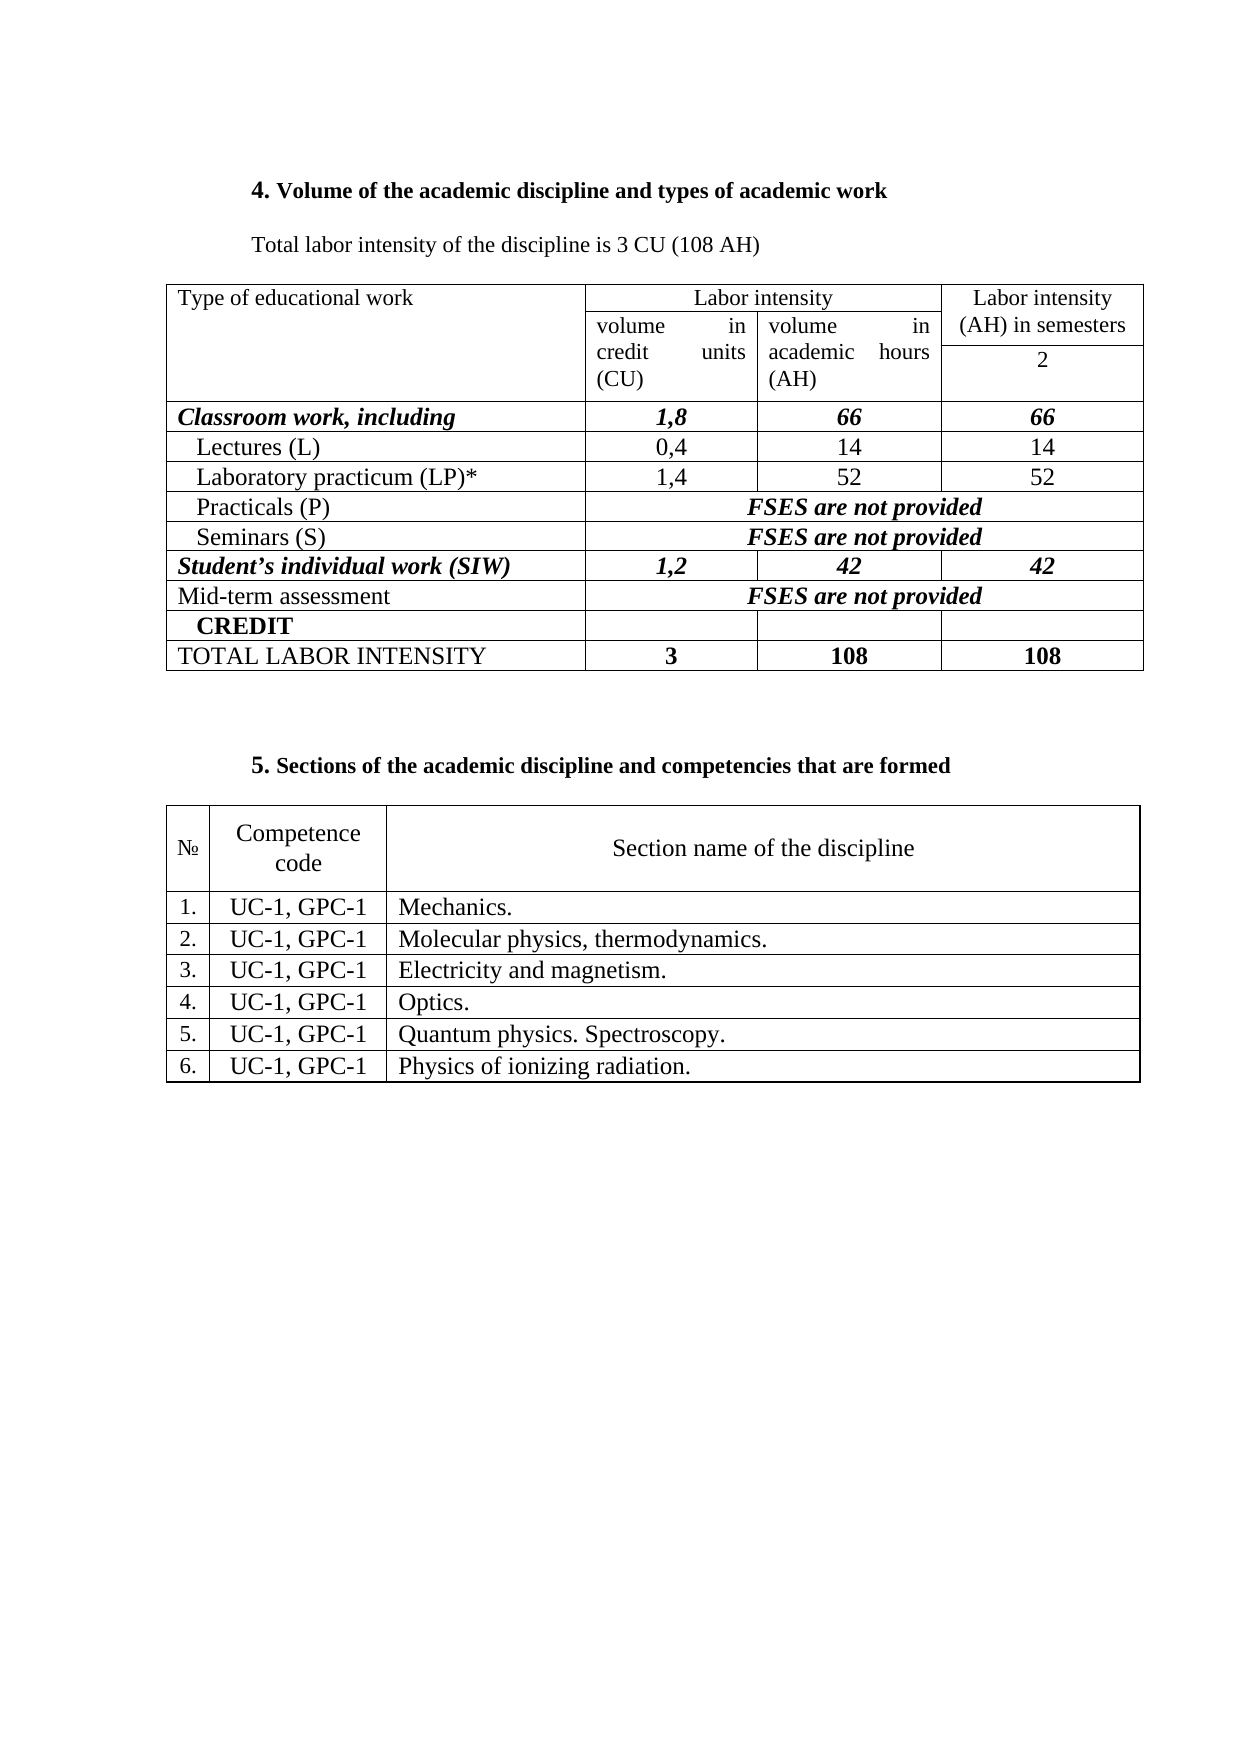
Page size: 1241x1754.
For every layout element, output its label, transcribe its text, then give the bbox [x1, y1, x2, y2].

table_cell 66 [758, 402, 941, 431]
table_cell 52 [758, 462, 941, 491]
table_cell UC-1, GPC-1 [210, 955, 386, 986]
table_cell UC-1, GPC-1 [210, 892, 386, 923]
table_cell 42 [758, 551, 941, 580]
table_cell Mechanics. [387, 892, 1139, 923]
table_cell volume in credit units (CU) [586, 312, 757, 401]
table_cell 108 [758, 641, 941, 670]
table_cell UC-1, GPC-1 [210, 924, 386, 954]
table_cell 66 [942, 402, 1143, 431]
table_header Section name of the discipline [387, 806, 1139, 891]
table_header Labor intensity (AH) in semesters [942, 285, 1143, 345]
table_cell 1,4 [586, 462, 757, 491]
table_cell 2 [942, 346, 1143, 401]
table_cell CREDIT [167, 611, 585, 640]
table_cell Lectures (L) [167, 432, 585, 461]
table_cell 42 [942, 551, 1143, 580]
table_cell UC-1, GPC-1 [210, 1019, 386, 1050]
table_cell TOTAL LABOR INTENSITY [167, 641, 585, 670]
table_cell 3. [167, 955, 209, 986]
table_cell Seminars (S) [167, 522, 585, 550]
table_cell [758, 611, 941, 640]
table_cell UC-1, GPC-1 [210, 987, 386, 1018]
table_cell 108 [942, 641, 1143, 670]
table_cell Quantum physics. Spectroscopy. [387, 1019, 1139, 1050]
table_cell 4. [167, 987, 209, 1018]
table_cell 1,8 [586, 402, 757, 431]
table_cell volume in academic hours (AH) [758, 312, 941, 401]
table_cell Physics of ionizing radiation. [387, 1051, 1139, 1081]
text Total labor intensity of the discipline is 3 CU (108 AH) [177, 231, 1152, 257]
table_header Competence code [210, 806, 386, 891]
table_cell 14 [942, 432, 1143, 461]
table_header Labor intensity [586, 285, 941, 311]
table_cell 2. [167, 924, 209, 954]
table_cell 3 [586, 641, 757, 670]
table_header Type of educational work [167, 285, 585, 401]
list 5. Sections of the academic discipline and competencies that are formed [177, 750, 1152, 779]
table_cell Practicals (P) [167, 492, 585, 521]
table_cell FSES are not provided [586, 522, 1143, 550]
table_cell Electricity and magnetism. [387, 955, 1139, 986]
table_header № [167, 806, 209, 891]
table_cell Classroom work, including [167, 402, 585, 431]
table_cell FSES are not provided [586, 581, 1143, 610]
table_cell 0,4 [586, 432, 757, 461]
table_cell 52 [942, 462, 1143, 491]
text 4. Volume of the academic discipline and types of academic work [177, 176, 1152, 204]
table_cell [586, 611, 757, 640]
table_cell Molecular physics, thermodynamics. [387, 924, 1139, 954]
table_cell Student’s individual work (SIW) [167, 551, 585, 580]
table_cell Mid-term assessment [167, 581, 585, 610]
table_cell UC-1, GPC-1 [210, 1051, 386, 1081]
table_cell Laboratory practicum (LP)* [167, 462, 585, 491]
table_cell [942, 611, 1143, 640]
table_cell Optics. [387, 987, 1139, 1018]
table_cell 1,2 [586, 551, 757, 580]
table_cell 5. [167, 1019, 209, 1050]
table_cell 6. [167, 1051, 209, 1081]
table_cell FSES are not provided [586, 492, 1143, 521]
table_cell 1. [167, 892, 209, 923]
table_cell 14 [758, 432, 941, 461]
